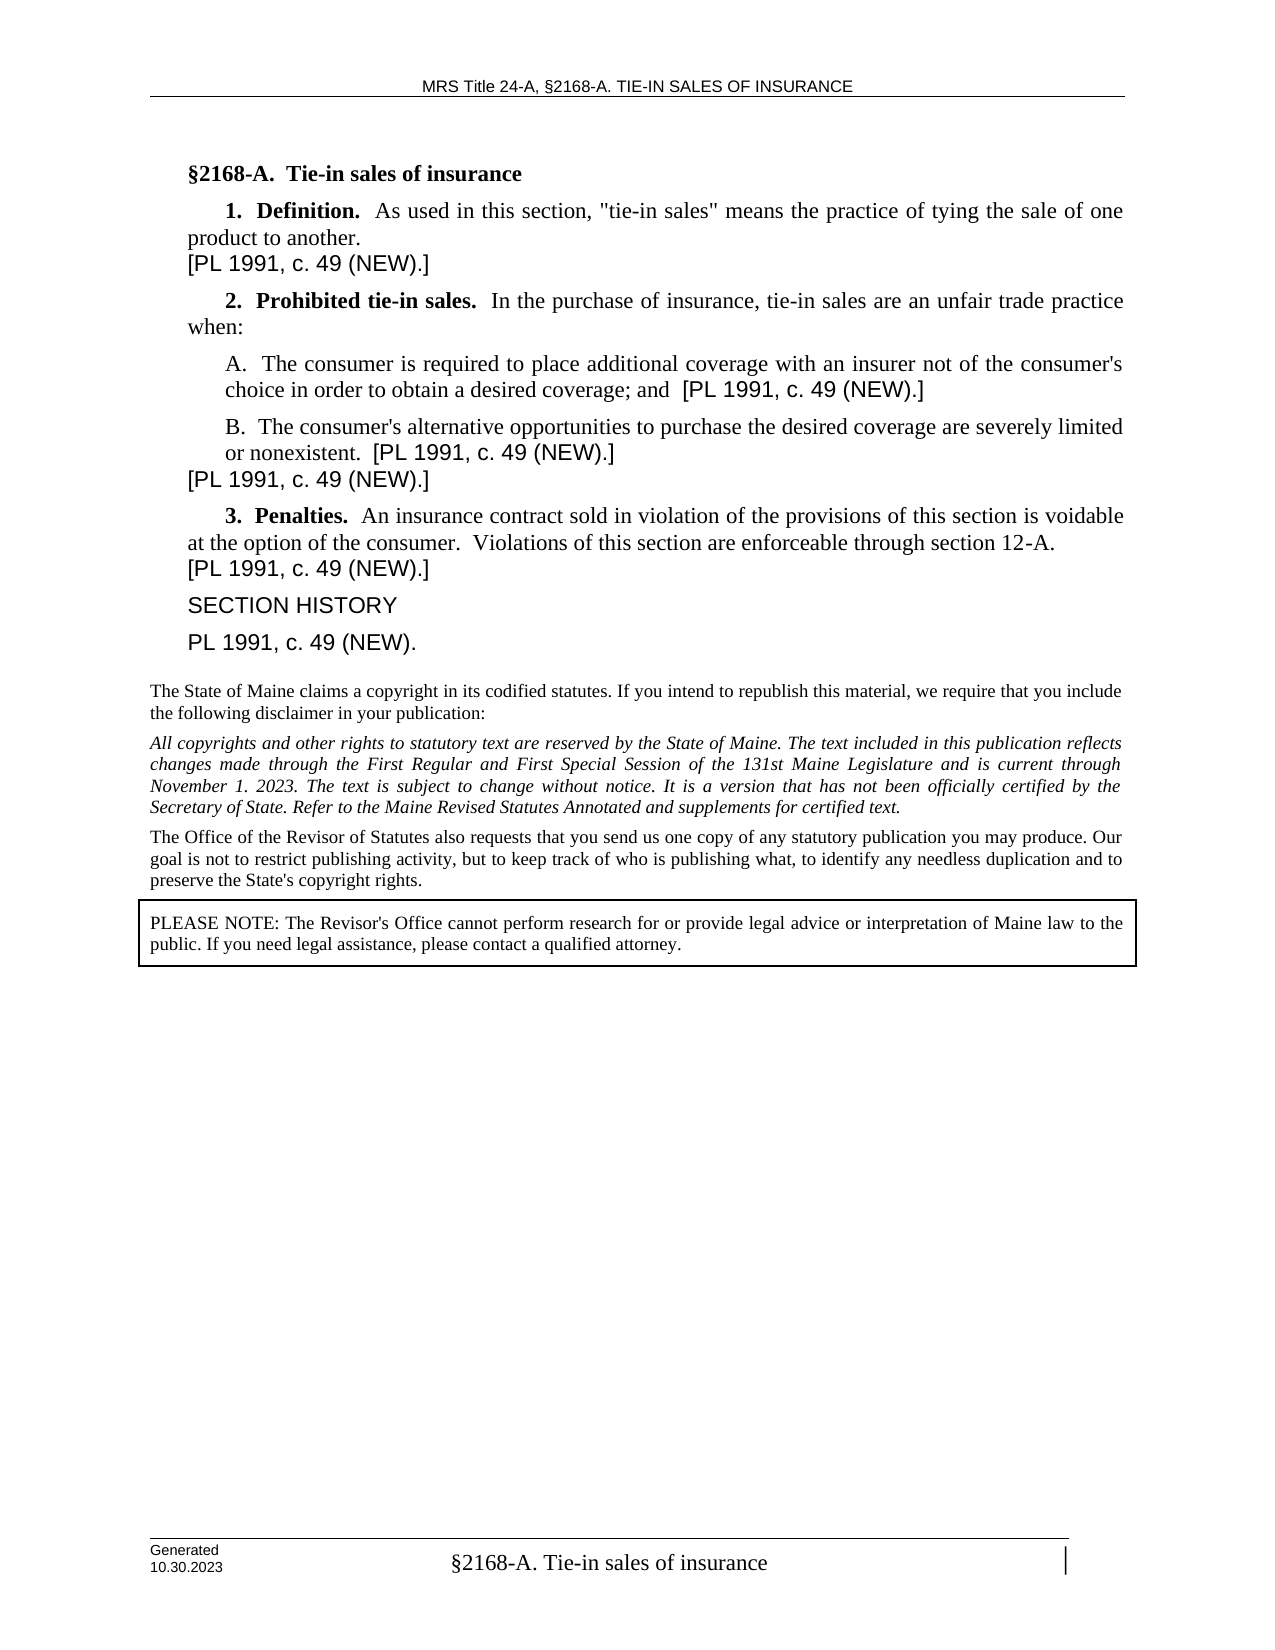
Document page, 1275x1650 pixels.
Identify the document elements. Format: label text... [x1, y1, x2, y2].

text PL 1991, c. 49 (NEW). [187, 629, 1125, 655]
text The Office of the Revisor of Statutes also requests that you send us one copy of any statutory publication you may produce. Our goal is not to restrict publishing activity, but to keep track of who is publishing what, to identify any needless duplication and to preserve the State's copyright rights. [150, 826, 1125, 891]
text SECTION HISTORY [187, 592, 1125, 618]
text 3. Penalties. An insurance contract sold in violation of the provisions of this section is voidable at the option of the consumer. Violations of this section are enforceable through section 12‑A. [187, 503, 1125, 555]
text [PL 1991, c. 49 (NEW).] [187, 466, 1125, 492]
text B. The consumer's alternative opportunities to purchase the desired coverage are severely limited or nonexistent. [PL 1991, c. 49 (NEW).] [225, 413, 1125, 466]
text [PL 1991, c. 49 (NEW).] [187, 555, 1125, 582]
text §2168-A. Tie-in sales of insurance [187, 160, 1125, 187]
text 1. Definition. As used in this section, "tie-in sales" means the practice of tying the sale of one product to another. [187, 197, 1125, 250]
text [PL 1991, c. 49 (NEW).] [187, 250, 1125, 276]
text A. The consumer is required to place additional coverage with an insurer not of the consumer's choice in order to obtain a desired coverage; and [PL 1991, c. 49 (NEW).] [225, 350, 1125, 403]
text 2. Prohibited tie-in sales. In the purchase of insurance, tie-in sales are an unfair trade practice when: [187, 287, 1125, 339]
text The State of Maine claims a copyright in its codified statutes. If you intend to republish this material, we require that you include the following disclaimer in your publication: [150, 680, 1125, 723]
text PLEASE NOTE: The Revisor's Office cannot perform research for or provide legal advice or interpretation of Maine law to the public. If you need legal assistance, please contact a qualified attorney. [140, 901, 1135, 965]
text All copyrights and other rights to statutory text are reserved by the State of Maine. The text included in this publication reflects changes made through the First Regular and First Special Session of the 131st Maine Legislature and is current through November 1. 2023 . The text is subject to change without notice. It is a version that has not been officially certified by the Secretary of State. Refer to the Maine Revised Statutes Annotated and supplements for certified text. [150, 732, 1125, 818]
